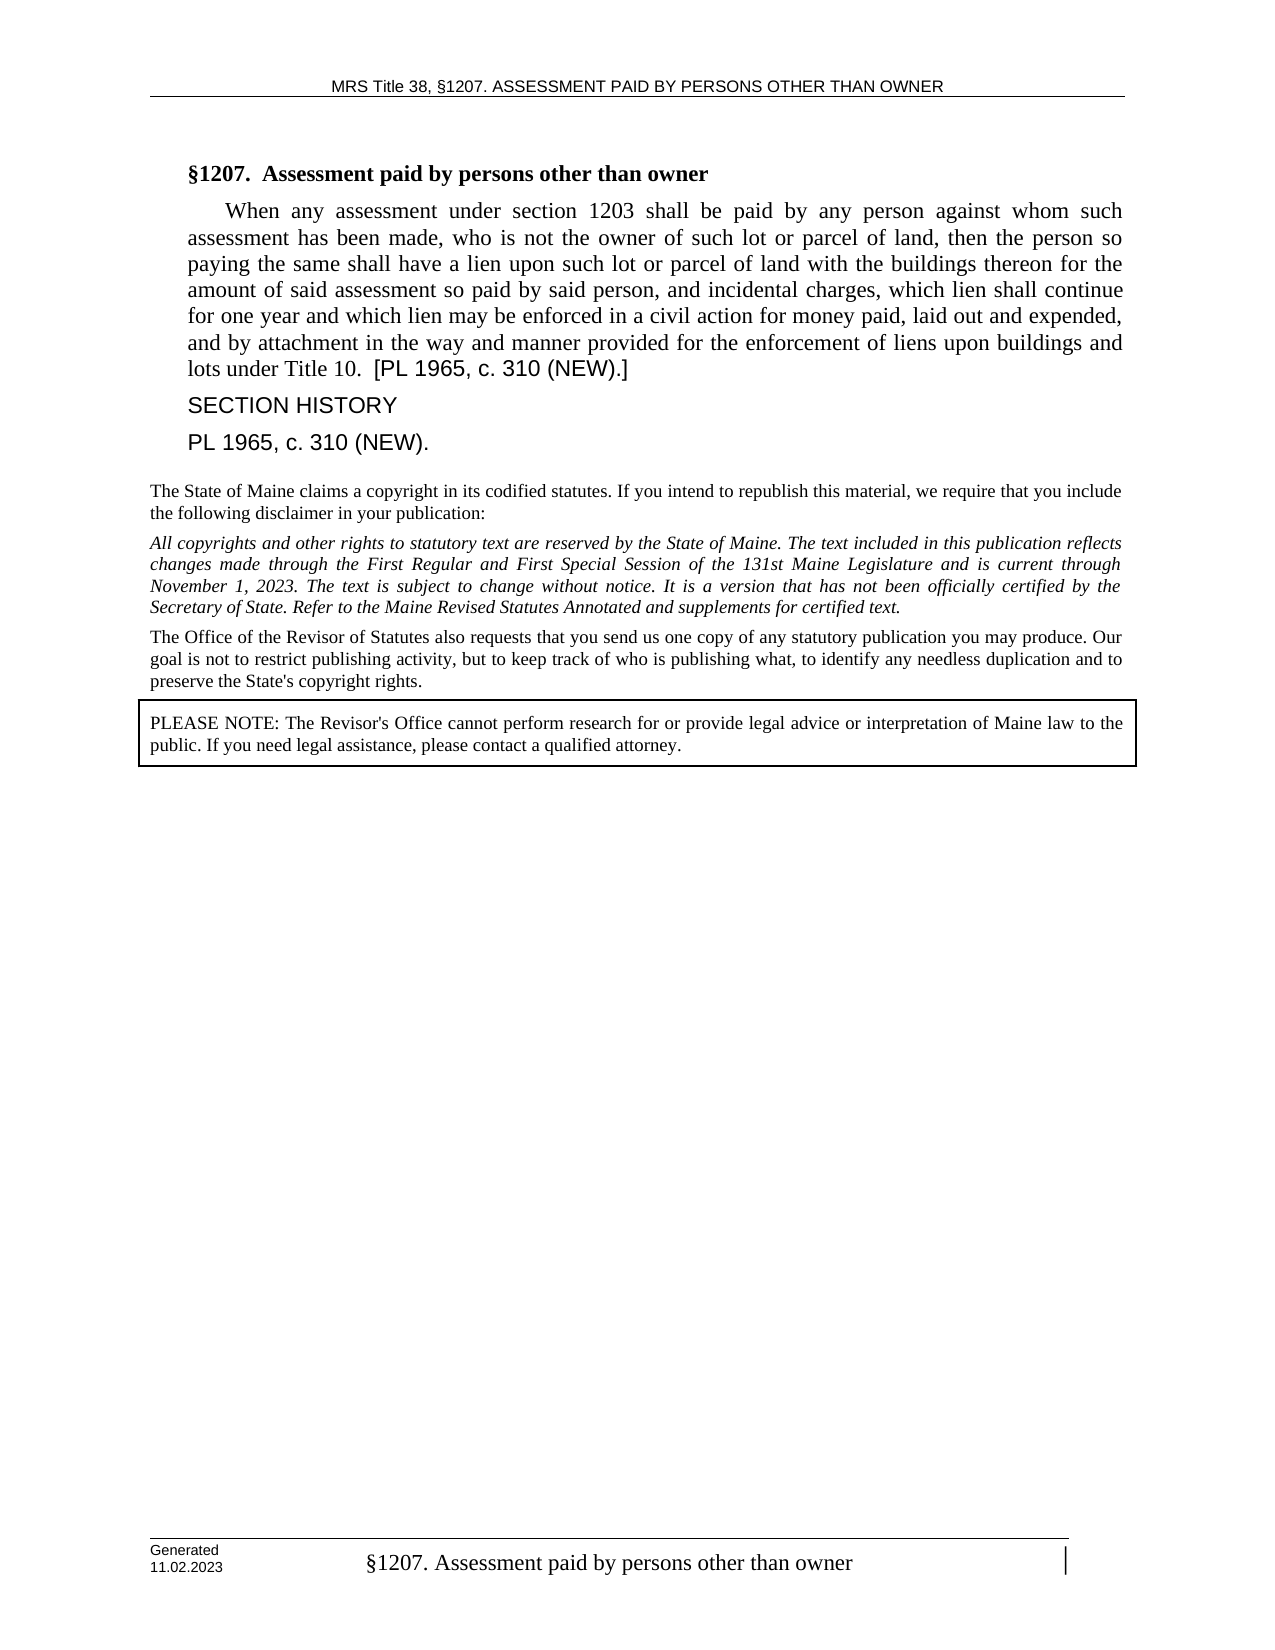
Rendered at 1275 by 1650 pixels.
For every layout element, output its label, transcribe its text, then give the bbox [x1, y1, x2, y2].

text When any assessment under section 1203 shall be paid by any person against whom such assessment has been made, who is not the owner of such lot or parcel of land, then the person so paying the same shall have a lien upon such lot or parcel of land with the buildings thereon for the amount of said assessment so paid by said person, and incidental charges, which lien shall continue for one year and which lien may be enforced in a civil action for money paid, laid out and expended, and by attachment in the way and manner provided for the enforcement of liens upon buildings and lots under Title 10. [PL 1965, c. 310 (NEW).] [187, 197, 1125, 382]
text The State of Maine claims a copyright in its codified statutes. If you intend to republish this material, we require that you include the following disclaimer in your publication: [150, 480, 1125, 523]
text SECTION HISTORY [187, 392, 1125, 418]
text The Office of the Revisor of Statutes also requests that you send us one copy of any statutory publication you may produce. Our goal is not to restrict publishing activity, but to keep track of who is publishing what, to identify any needless duplication and to preserve the State's copyright rights. [150, 626, 1125, 691]
text §1207. Assessment paid by persons other than owner [187, 160, 1125, 187]
text PLEASE NOTE: The Revisor's Office cannot perform research for or provide legal advice or interpretation of Maine law to the public. If you need legal assistance, please contact a qualified attorney. [140, 701, 1135, 765]
text PL 1965, c. 310 (NEW). [187, 429, 1125, 455]
text All copyrights and other rights to statutory text are reserved by the State of Maine. The text included in this publication reflects changes made through the First Regular and First Special Session of the 131st Maine Legislature and is current through November 1, 2023 . The text is subject to change without notice. It is a version that has not been officially certified by the Secretary of State. Refer to the Maine Revised Statutes Annotated and supplements for certified text. [150, 532, 1125, 618]
